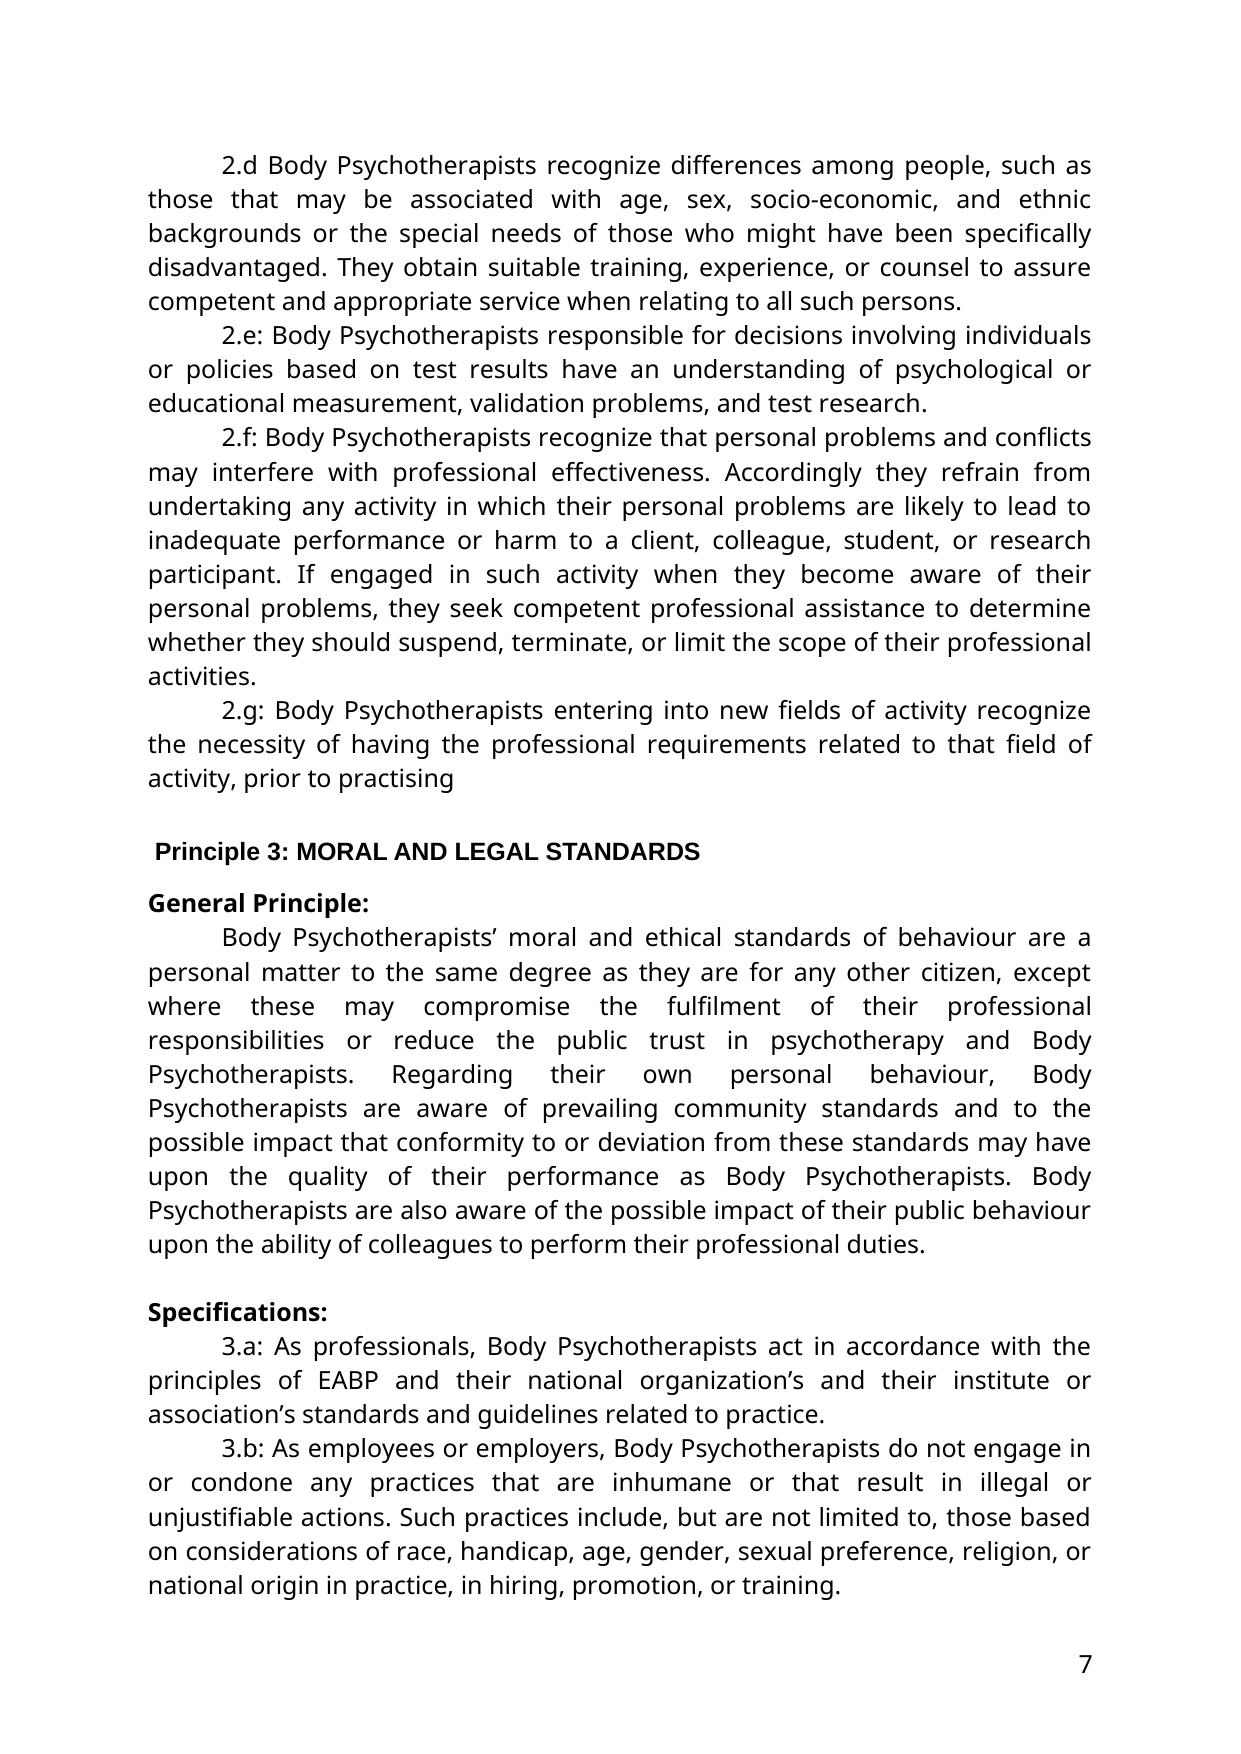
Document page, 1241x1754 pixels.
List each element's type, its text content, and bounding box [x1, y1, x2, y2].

text Body Psychotherapists’ moral and ethical standards of behaviour are a personal matter to the same degree as they are for any other citizen, except where these may compromise the fulfilment of their professional responsibilities or reduce the public trust in psychotherapy and Body Psychotherapists. Regarding their own personal behaviour, Body Psychotherapists are aware of prevailing community standards and to the possible impact that conformity to or deviation from these standards may have upon the quality of their performance as Body Psychotherapists. Body Psychotherapists are also aware of the possible impact of their public behaviour upon the ability of colleagues to perform their professional duties. [148, 920, 1093, 1261]
text 3.b: As employees or employers, Body Psychotherapists do not engage in or condone any practices that are inhumane or that result in illegal or unjustifiable actions. Such practices include, but are not limited to, those based on considerations of race, handicap, age, gender, sexual preference, religion, or national origin in practice, in hiring, promotion, or training. [148, 1431, 1093, 1601]
text Specifications: [148, 1295, 1093, 1329]
text 2.g: Body Psychotherapists entering into new fields of activity recognize the necessity of having the professional requirements related to that field of activity, prior to practising [148, 693, 1093, 795]
text General Principle: [148, 886, 1093, 920]
text 3.a: As professionals, Body Psychotherapists act in accordance with the principles of EABP and their national organization’s and their institute or association’s standards and guidelines related to practice. [148, 1329, 1093, 1431]
text 2.f: Body Psychotherapists recognize that personal problems and conflicts may interfere with professional effectiveness. Accordingly they refrain from undertaking any activity in which their personal problems are likely to lead to inadequate performance or harm to a client, colleague, student, or research participant. If engaged in such activity when they become aware of their personal problems, they seek competent professional assistance to determine whether they should suspend, terminate, or limit the scope of their professional activities. [148, 420, 1093, 693]
text 2.e: Body Psychotherapists responsible for decisions involving individuals or policies based on test results have an understanding of psychological or educational measurement, validation problems, and test research. [148, 318, 1093, 420]
subtitle Principle 3: MORAL AND LEGAL STANDARDS [148, 836, 1093, 865]
text 2.d Body Psychotherapists recognize differences among people, such as those that may be associated with age, sex, socio-economic, and ethnic backgrounds or the special needs of those who might have been specifically disadvantaged. They obtain suitable training, experience, or counsel to assure competent and appropriate service when relating to all such persons. [148, 148, 1093, 318]
